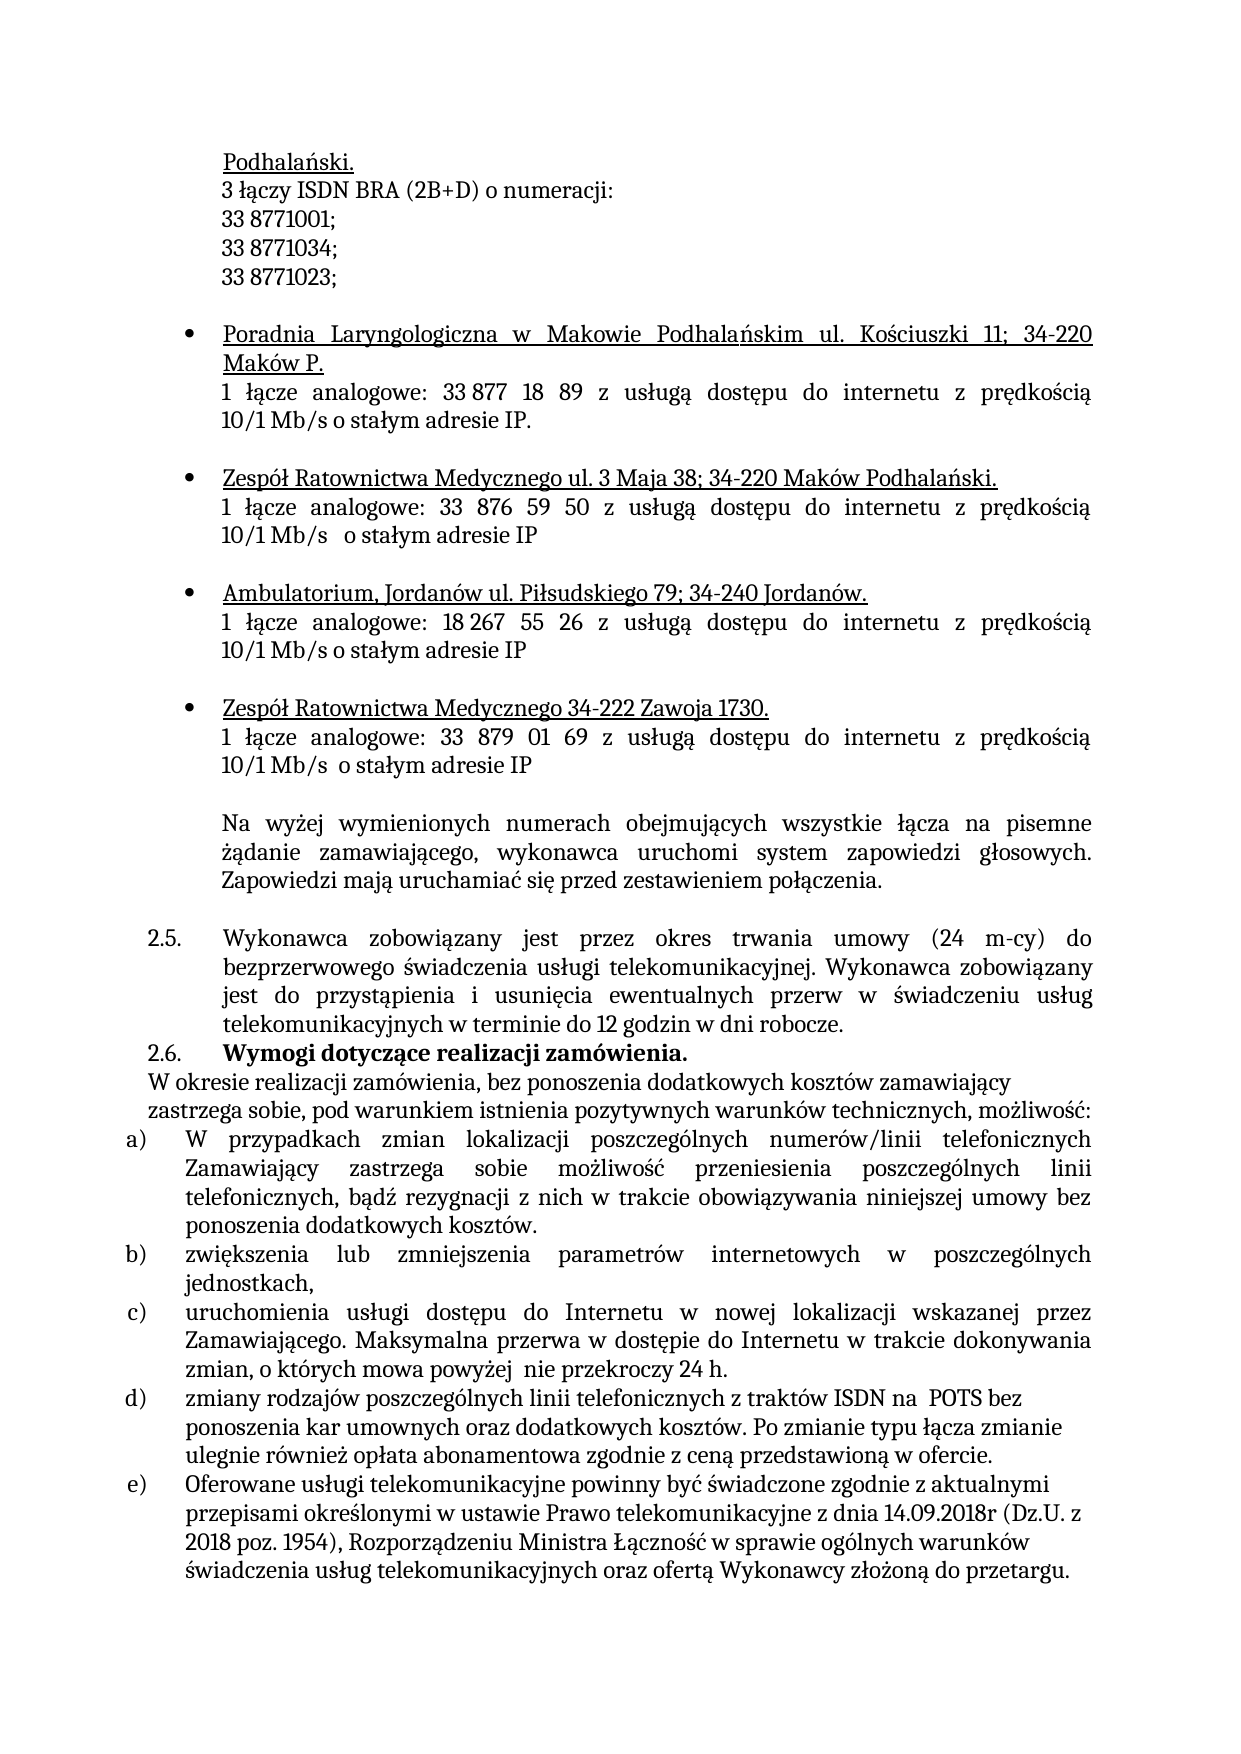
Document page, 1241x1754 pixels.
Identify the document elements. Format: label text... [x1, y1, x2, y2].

list zmiany rodzajów poszczególnych linii telefonicznych z traktów ISDN na POTS bez ponoszenia kar umownych oraz dodatkowych kosztów. Po zmianie typu łącza zmianie ulegnie również opłata abonamentowa zgodnie z ceną przedstawioną w ofercie. [148, 1384, 1093, 1470]
text Na wyżej wymienionych numerach obejmujących wszystkie łącza na pisemne żądanie zamawiającego, wykonawca uruchomi system zapowiedzi głosowych. Zapowiedzi mają uruchamiać się przed zestawieniem połączenia. [221, 809, 1093, 895]
text 1 łącze analogowe: 33 877 18 89 z usługą dostępu do internetu z prędkością 10/1 Mb/s o stałym adresie IP. [221, 378, 1093, 435]
list Wymogi dotyczące realizacji zamówienia. [148, 1039, 1093, 1068]
text W okresie realizacji zamówienia, bez ponoszenia dodatkowych kosztów zamawiający zastrzega sobie, pod warunkiem istnienia pozytywnych warunków technicznych, możliwość: [148, 1068, 1093, 1125]
text 33 8771023; [221, 263, 1093, 291]
list uruchomienia usługi dostępu do Internetu w nowej lokalizacji wskazanej przez Zamawiającego. Maksymalna przerwa w dostępie do Internetu w trakcie dokonywania zmian, o których mowa powyżej nie przekroczy 24 h. [148, 1298, 1093, 1384]
text 1 łącze analogowe: 33 879 01 69 z usługą dostępu do internetu z prędkością 10/1 Mb/s o stałym adresie IP [221, 723, 1093, 780]
text 1 łącze analogowe: 18 267 55 26 z usługą dostępu do internetu z prędkością 10/1 Mb/s o stałym adresie IP [221, 608, 1093, 665]
text 1 łącze analogowe: 33 876 59 50 z usługą dostępu do internetu z prędkością 10/1 Mb/s o stałym adresie IP [221, 493, 1093, 550]
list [185, 148, 1093, 176]
list Poradnia Laryngologiczna w Makowie Podhalańskim ul. Kościuszki 11; 34-220 Maków P. [185, 320, 1093, 378]
list W przypadkach zmian lokalizacji poszczególnych numerów/linii telefonicznych Zamawiający zastrzega sobie możliwość przeniesienia poszczególnych linii telefonicznych, bądź rezygnacji z nich w trakcie obowiązywania niniejszej umowy bez ponoszenia dodatkowych kosztów. [148, 1125, 1093, 1240]
list zwiększenia lub zmniejszenia parametrów internetowych w poszczególnych jednostkach, [148, 1240, 1093, 1298]
list Ambulatorium, Jordanów ul. Piłsudskiego 79; 34-240 Jordanów. [185, 579, 1093, 608]
text 33 8771001; [221, 205, 1093, 234]
list Oferowane usługi telekomunikacyjne powinny być świadczone zgodnie z aktualnymi przepisami określonymi w ustawie Prawo telekomunikacyjne z dnia 14.09.2018r (Dz.U. z 2018 poz. 1954), Rozporządzeniu Ministra Łączność w sprawie ogólnych warunków świadczenia usług telekomunikacyjnych oraz ofertą Wykonawcy złożoną do przetargu. [148, 1470, 1093, 1585]
text 33 8771034; [221, 234, 1093, 263]
text 3 łączy ISDN BRA (2B+D) o numeracji: [221, 176, 1093, 205]
list Wykonawca zobowiązany jest przez okres trwania umowy (24 m-cy) do bezprzerwowego świadczenia usługi telekomunikacyjnej. Wykonawca zobowiązany jest do przystąpienia i usunięcia ewentualnych przerw w świadczeniu usług telekomunikacyjnych w terminie do 12 godzin w dni robocze. [148, 924, 1093, 1039]
list Zespół Ratownictwa Medycznego ul. 3 Maja 38; 34-220 Maków Podhalański. [185, 464, 1093, 493]
list Zespół Ratownictwa Medycznego 34-222 Zawoja 1730. [185, 694, 1093, 723]
